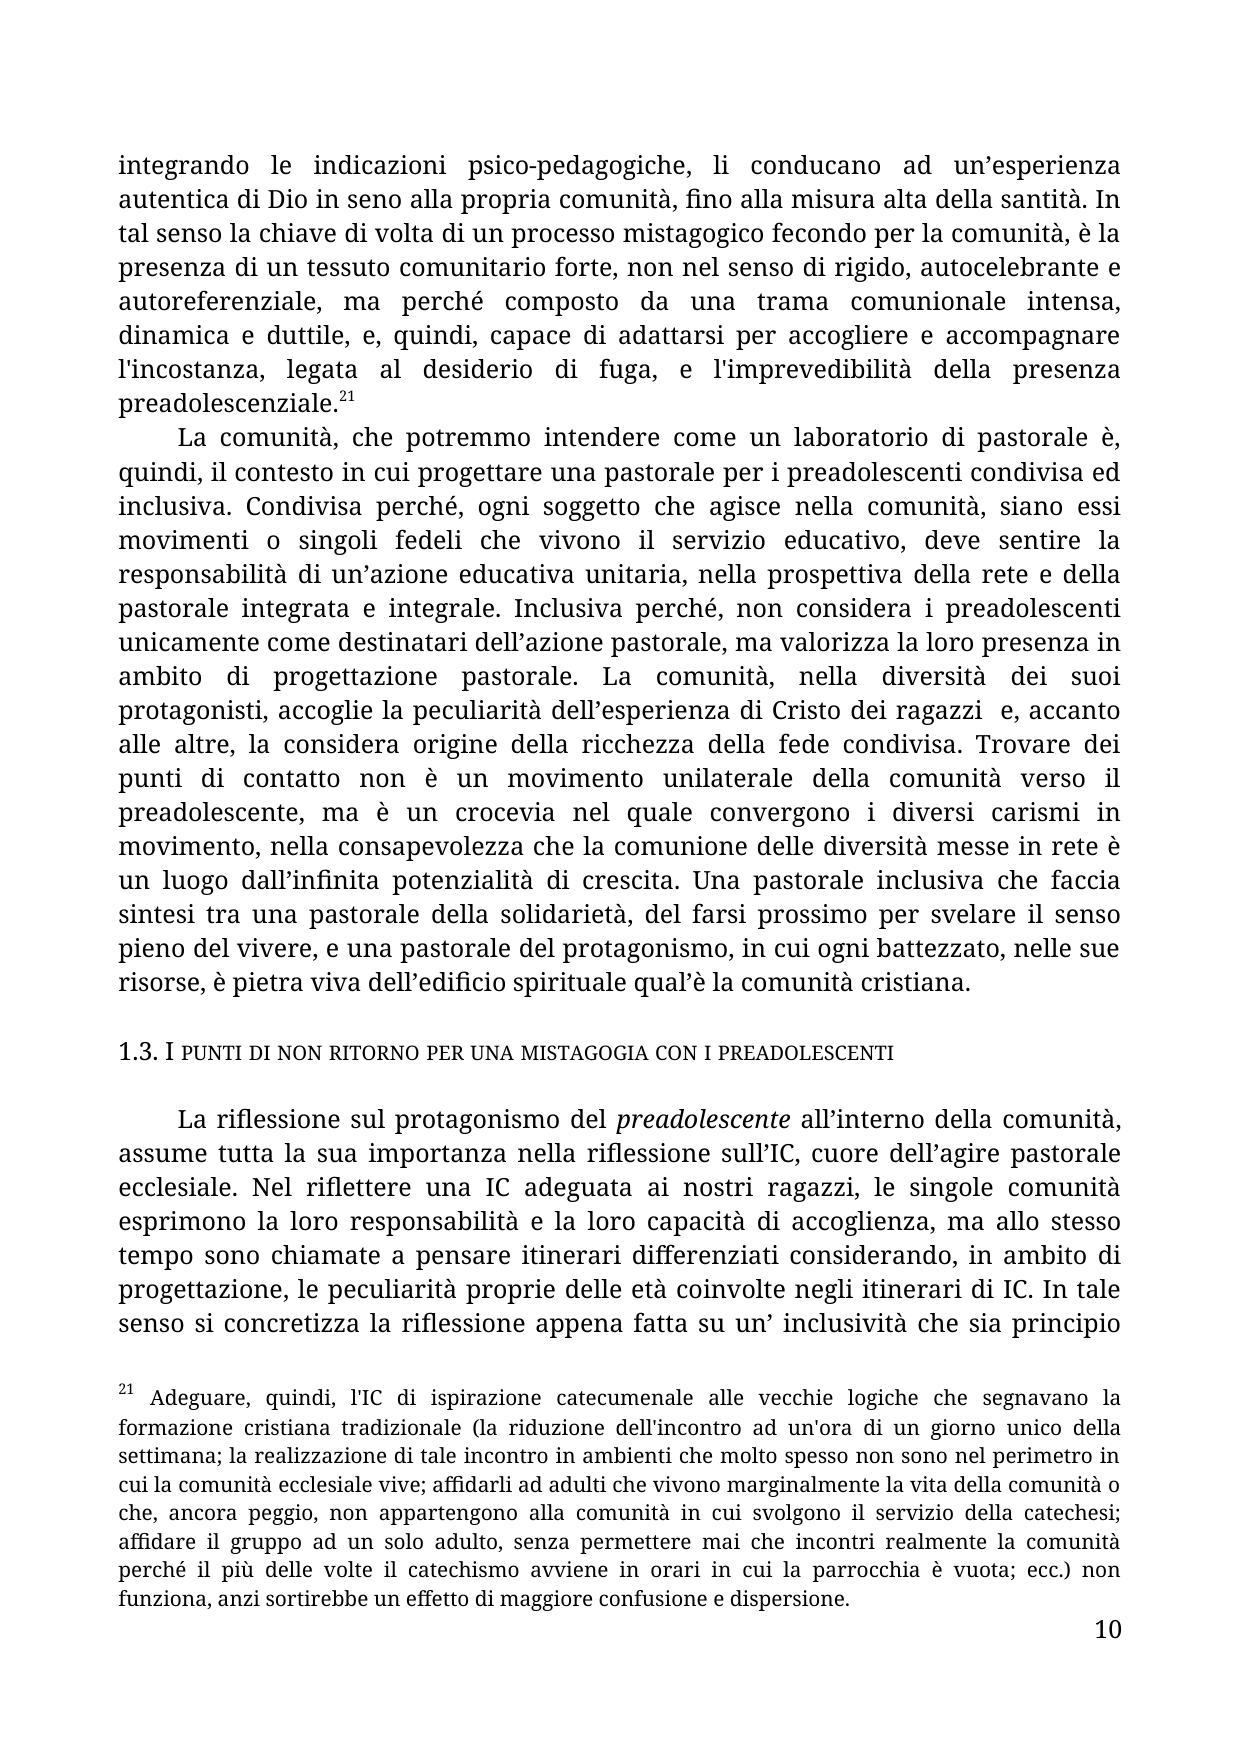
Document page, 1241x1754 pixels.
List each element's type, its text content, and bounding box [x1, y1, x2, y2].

text 1.3. I punti di non ritorno per una mistagogia con i preadolescenti [118, 1033, 1122, 1067]
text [118, 1101, 1122, 1340]
text La comunità, che potremmo intendere come un laboratorio di pastorale è, quindi, il contesto in cui progettare una pastorale per i preadolescenti condivisa ed inclusiva. Condivisa perché, ogni soggetto che agisce nella comunità, siano essi movimenti o singoli fedeli che vivono il servizio educativo, deve sentire la responsabilità di un’azione educativa unitaria, nella prospettiva della rete e della pastorale integrata e integrale. Inclusiva perché, non considera i preadolescenti unicamente come destinatari dell’azione pastorale, ma valorizza la loro presenza in ambito di progettazione pastorale. La comunità, nella diversità dei suoi protagonisti, accoglie la peculiarità dell’esperienza di Cristo dei ragazzi e, accanto alle altre, la considera origine della ricchezza della fede condivisa. Trovare dei punti di contatto non è un movimento unilaterale della comunità verso il preadolescente, ma è un crocevia nel quale convergono i diversi carismi in movimento, nella consapevolezza che la comunione delle diversità messe in rete è un luogo dall’infinita potenzialità di crescita. Una pastorale inclusiva che faccia sintesi tra una pastorale della solidarietà, del farsi prossimo per svelare il senso pieno del vivere, e una pastorale del protagonismo, in cui ogni battezzato, nelle sue risorse, è pietra viva dell’edificio spirituale qual’è la comunità cristiana. [118, 420, 1122, 999]
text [118, 148, 1122, 420]
